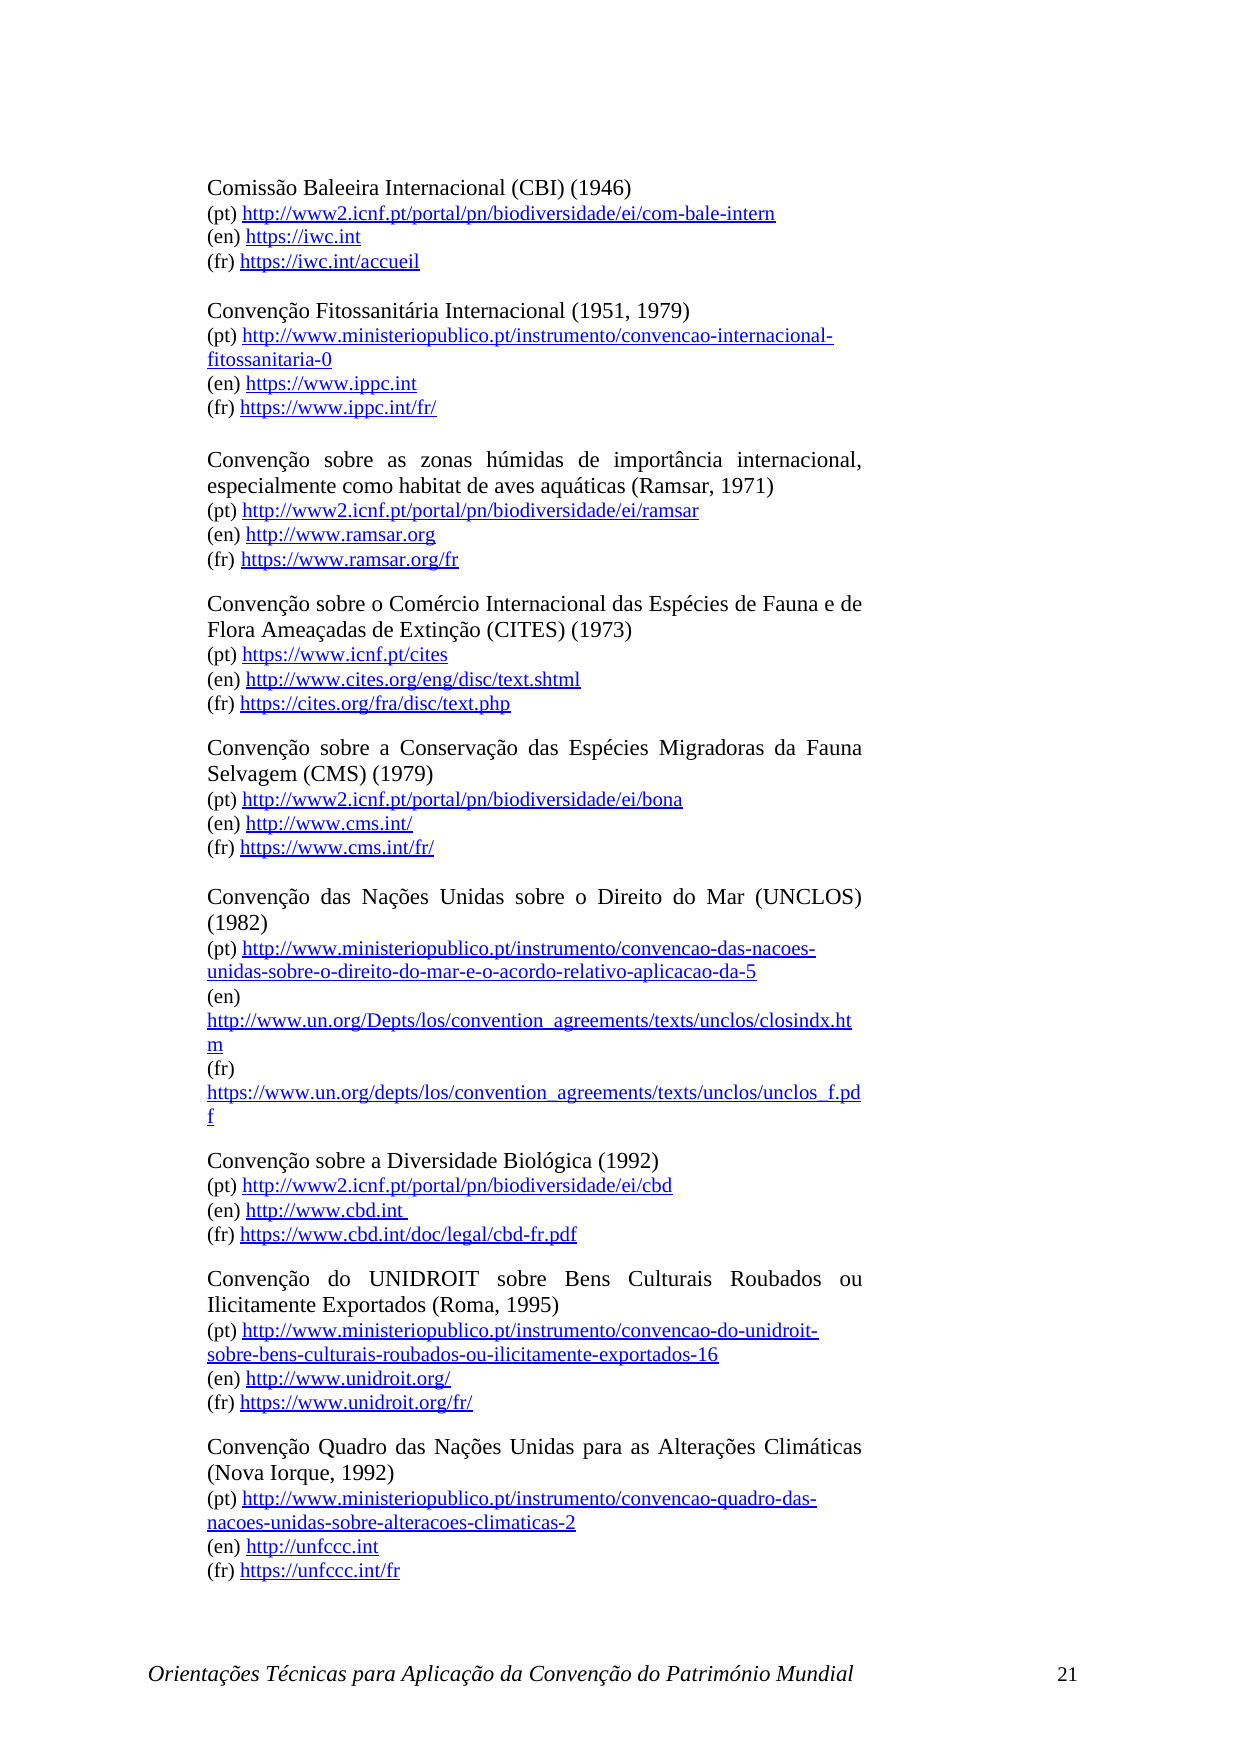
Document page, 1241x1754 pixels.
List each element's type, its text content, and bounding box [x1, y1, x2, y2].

text Convenção sobre o Comércio Internacional das Espécies de Fauna e de Flora Ameaçadas de Extinção (CITES) (1973) [207, 590, 863, 642]
text (pt) http://www2.icnf.pt/portal/pn/biodiversidade/ei/ramsar [207, 498, 863, 522]
text Comissão Baleeira Internacional (CBI) (1946) [207, 174, 863, 200]
text (pt) http://www2.icnf.pt/portal/pn/biodiversidade/ei/bona [207, 786, 863, 811]
text Convenção Fitossanitária Internacional (1951, 1979) [207, 297, 863, 323]
text (pt) http://www.ministeriopublico.pt/instrumento/convencao-internacional-fitossanitaria-0 [207, 323, 863, 371]
text Convenção sobre as zonas húmidas de importância internacional, especialmente como habitat de aves aquáticas (Ramsar, 1971) [207, 446, 863, 498]
text (en) https://www.ippc.int [207, 371, 863, 395]
text (pt) http://www.ministeriopublico.pt/instrumento/convencao-do-unidroit-sobre-bens-culturais-roubados-ou-ilicitamente-exportados-16 [207, 1317, 863, 1366]
text (fr) https://www.cbd.int/doc/legal/cbd-fr.pdf [207, 1222, 863, 1246]
text (pt) http://www.ministeriopublico.pt/instrumento/convencao-quadro-das-nacoes-unidas-sobre-alteracoes-climaticas-2 [207, 1486, 863, 1534]
text (fr) https://www.un.org/depts/los/convention_agreements/texts/unclos/unclos_f.pdf [207, 1056, 863, 1128]
text (pt) https://www.icnf.pt/cites [207, 642, 863, 666]
text (en) http://www.cbd.int [207, 1197, 863, 1222]
text (fr) https://unfccc.int/fr [207, 1558, 863, 1582]
text (fr) https://www.cms.int/fr/ [207, 834, 863, 859]
text (pt) http://www2.icnf.pt/portal/pn/biodiversidade/ei/com-bale-intern [207, 200, 863, 224]
text (en) http://www.unidroit.org/ [207, 1366, 863, 1390]
text (en) http://www.cms.int/ [207, 811, 863, 834]
text Convenção sobre a Diversidade Biológica (1992) [207, 1147, 863, 1173]
text Convenção sobre a Conservação das Espécies Migradoras da Fauna Selvagem (CMS) (1979) [207, 734, 863, 786]
text (fr) https://www.ramsar.org/fr [207, 546, 863, 571]
text (en) https://iwc.int [207, 224, 863, 248]
text (en) http://www.ramsar.org [207, 522, 863, 546]
text (en) http://www.cites.org/eng/disc/text.shtml [207, 666, 863, 691]
text (pt) http://www2.icnf.pt/portal/pn/biodiversidade/ei/cbd [207, 1173, 863, 1197]
text Convenção Quadro das Nações Unidas para as Alterações Climáticas (Nova Iorque, 1992) [207, 1433, 863, 1486]
text (fr) https://iwc.int/accueil [207, 248, 863, 273]
text (fr) https://www.ippc.int/fr/ [207, 395, 863, 419]
text (pt) http://www.ministeriopublico.pt/instrumento/convencao-das-nacoes-unidas-sobre-o-direito-do-mar-e-o-acordo-relativo-aplicacao-da-5 [207, 935, 863, 983]
text (fr) https://www.unidroit.org/fr/ [207, 1390, 863, 1414]
text (fr) https://cites.org/fra/disc/text.php [207, 691, 863, 714]
text Convenção do UNIDROIT sobre Bens Culturais Roubados ou Ilicitamente Exportados (Roma, 1995) [207, 1265, 863, 1317]
text (en) http://unfccc.int [207, 1534, 863, 1558]
text Convenção das Nações Unidas sobre o Direito do Mar (UNCLOS) (1982) [207, 883, 863, 935]
text (en) http://www.un.org/Depts/los/convention_agreements/texts/unclos/closindx.htm [207, 983, 863, 1056]
